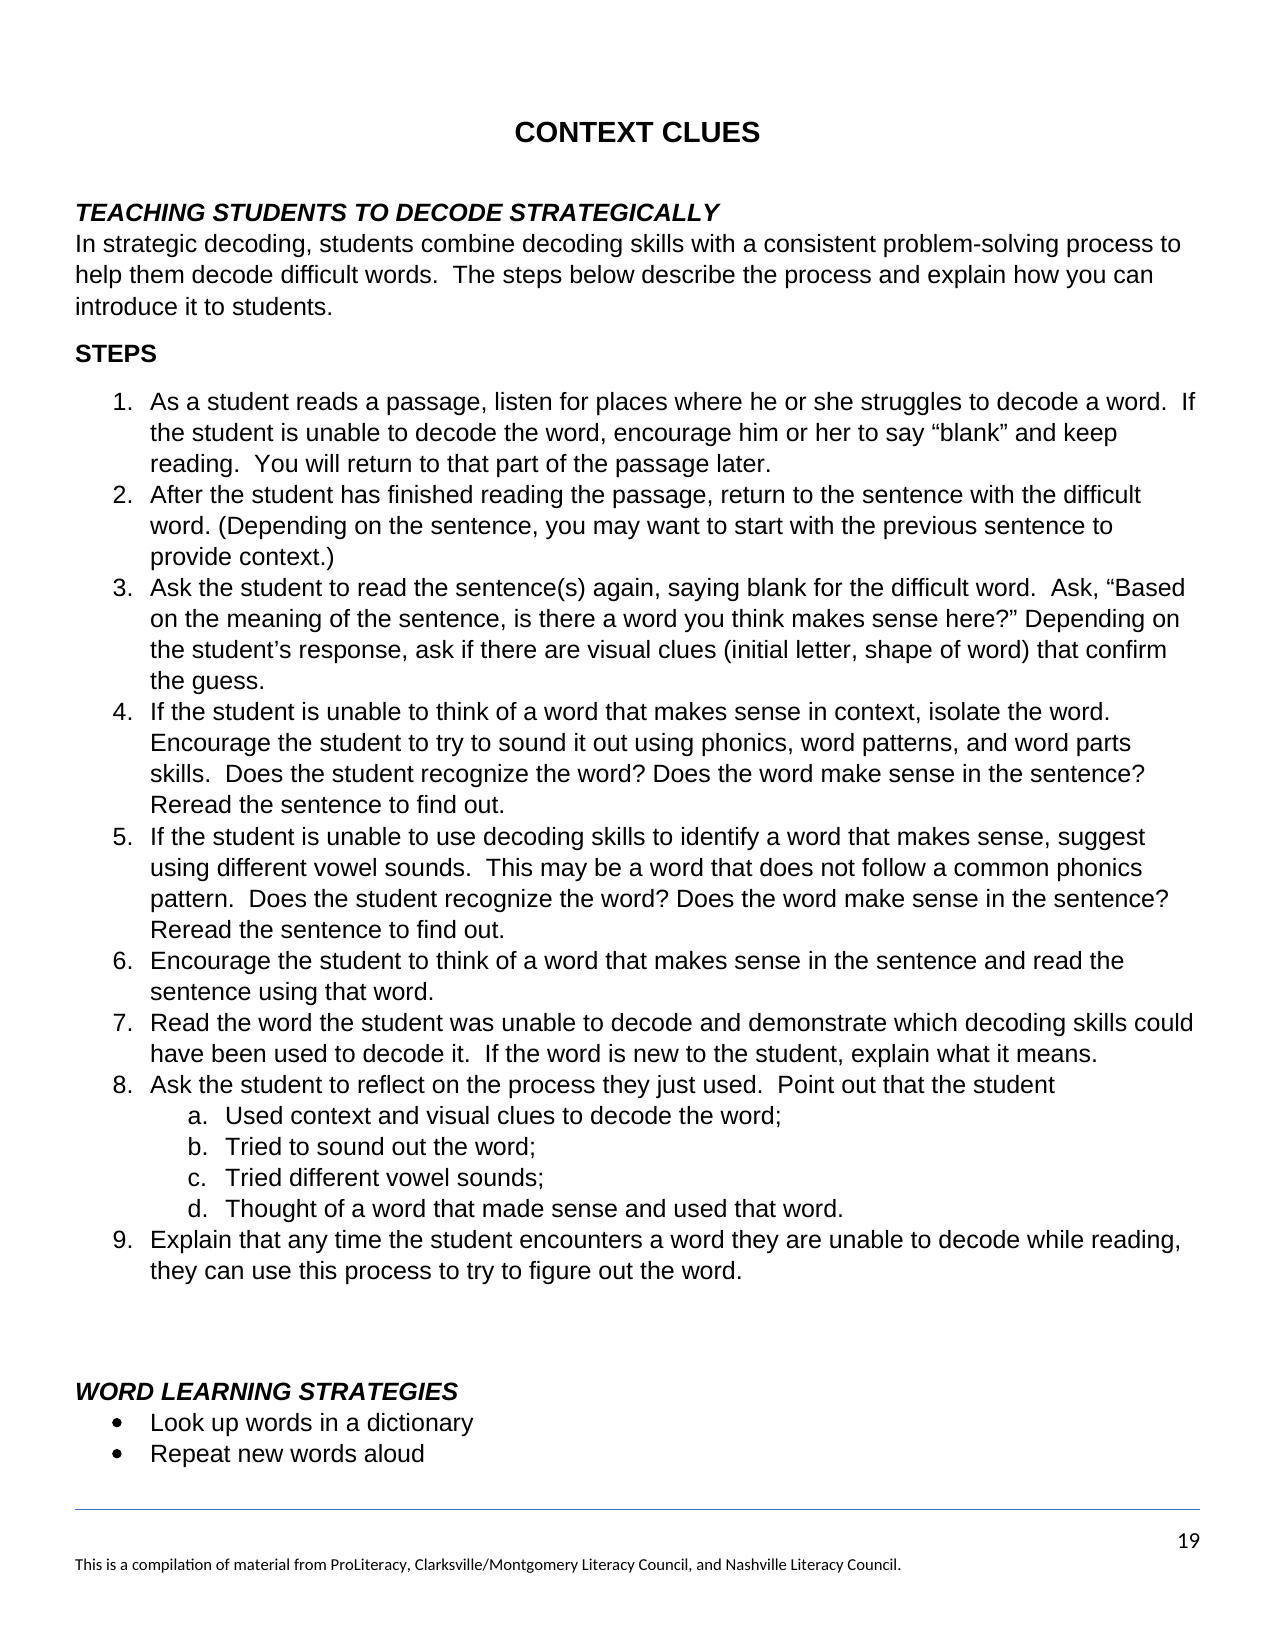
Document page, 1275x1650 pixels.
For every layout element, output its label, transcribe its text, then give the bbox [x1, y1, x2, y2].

list Look up words in a dictionary [112, 1408, 1200, 1437]
text In strategic decoding, students combine decoding skills with a consistent problem-solving process to help them decode difficult words. The steps below describe the process and explain how you can introduce it to students. [75, 229, 1200, 320]
list As a student reads a passage, listen for places where he or she struggles to decode a word. If the student is unable to decode the word, encourage him or her to say “blank” and keep reading. You will return to that part of the passage later. [112, 387, 1200, 478]
list Tried to sound out the word; [187, 1132, 1200, 1161]
subtitle TEACHING STUDENTS TO DECODE STRATEGICALLY [75, 198, 1200, 227]
subtitle WORD LEARNING STRATEGIES [75, 1377, 1200, 1406]
list After the student has finished reading the passage, return to the sentence with the difficult word. (Depending on the sentence, you may want to start with the previous sentence to provide context.) [112, 480, 1200, 571]
text STEPS [75, 339, 1200, 368]
subtitle CONTEXT CLUES [75, 115, 1200, 149]
list Used context and visual clues to decode the word; [187, 1101, 1200, 1129]
list Explain that any time the student encounters a word they are unable to decode while reading, they can use this process to try to figure out the word. [112, 1225, 1200, 1285]
list Ask the student to reflect on the process they just used. Point out that the student [112, 1070, 1200, 1098]
list Thought of a word that made sense and used that word. [187, 1194, 1200, 1223]
list Tried different vowel sounds; [187, 1163, 1200, 1192]
list Read the word the student was unable to decode and demonstrate which decoding skills could have been used to decode it. If the word is new to the student, explain what it means. [112, 1008, 1200, 1067]
list Repeat new words aloud [112, 1439, 1200, 1468]
list If the student is unable to use decoding skills to identify a word that makes sense, suggest using different vowel sounds. This may be a word that does not follow a common phonics pattern. Does the student recognize the word? Does the word make sense in the sentence? Reread the sentence to find out. [112, 821, 1200, 943]
list Encourage the student to think of a word that makes sense in the sentence and read the sentence using that word. [112, 946, 1200, 1005]
list If the student is unable to think of a word that makes sense in context, isolate the word. Encourage the student to try to sound it out using phonics, word patterns, and word parts skills. Does the student recognize the word? Does the word make sense in the sentence? Reread the sentence to find out. [112, 697, 1200, 819]
list Ask the student to read the sentence(s) again, saying blank for the difficult word. Ask, “Based on the meaning of the sentence, is there a word you think makes sense here?” Depending on the student’s response, ask if there are visual clues (initial letter, shape of word) that confirm the guess. [112, 573, 1200, 695]
